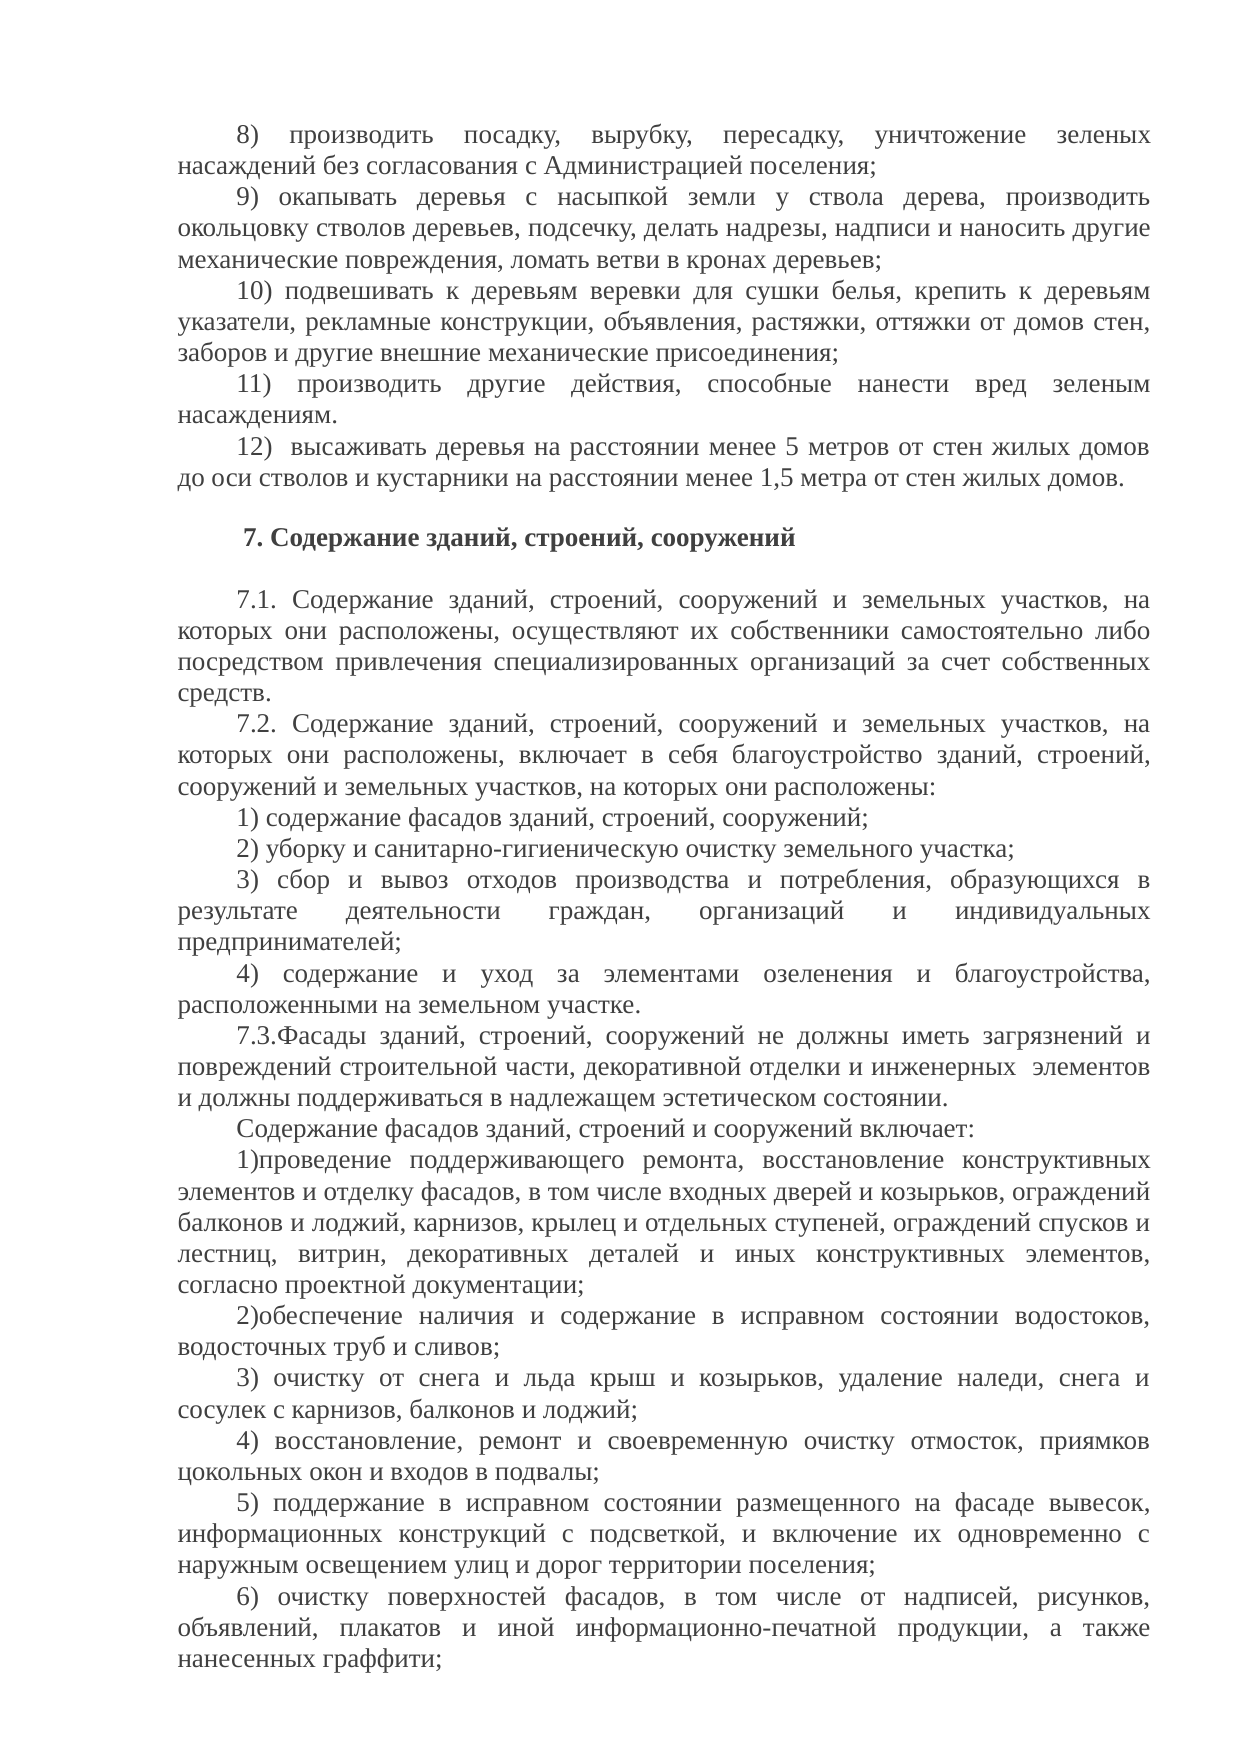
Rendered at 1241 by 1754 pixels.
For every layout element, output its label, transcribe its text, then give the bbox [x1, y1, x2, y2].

text 6) очистку поверхностей фасадов, в том числе от надписей, рисунков, объявлений, плакатов и иной информационно-печатной продукции, а также нанесенных граффити; [177, 1579, 1152, 1673]
text 1)проведение поддерживающего ремонта, восстановление конструктивных элементов и отделку фасадов, в том числе входных дверей и козырьков, ограждений балконов и лоджий, карнизов, крылец и отдельных ступеней, ограждений спусков и лестниц, витрин, декоративных деталей и иных конструктивных элементов, согласно проектной документации; [177, 1143, 1152, 1299]
text 12) высаживать деревья на расстоянии менее 5 метров от стен жилых домов до оси стволов и кустарники на расстоянии менее 1,5 метра от стен жилых домов. [177, 429, 1152, 492]
text 3) сбор и вывоз отходов производства и потребления, образующихся в результате деятельности граждан, организаций и индивидуальных предпринимателей; [177, 863, 1152, 957]
text 9) окапывать деревья с насыпкой земли у ствола дерева, производить окольцовку стволов деревьев, подсечку, делать надрезы, надписи и наносить другие механические повреждения, ломать ветви в кронах деревьев; [177, 180, 1152, 274]
text Содержание фасадов зданий, строений и сооружений включает: [177, 1112, 1152, 1143]
text 11) производить другие действия, способные нанести вред зеленым насаждениям. [177, 367, 1152, 429]
text 4) содержание и уход за элементами озеленения и благоустройства, расположенными на земельном участке. [177, 957, 1152, 1019]
text 7. Содержание зданий, строений, сооружений [236, 521, 1152, 552]
text 10) подвешивать к деревьям веревки для сушки белья, крепить к деревьям указатели, рекламные конструкции, объявления, растяжки, оттяжки от домов стен, заборов и другие внешние механические присоединения; [177, 274, 1152, 367]
text 4) восстановление, ремонт и своевременную очистку отмосток, приямков цокольных окон и входов в подвалы; [177, 1424, 1152, 1486]
text 1) содержание фасадов зданий, строений, сооружений; [177, 801, 1152, 832]
text 7.2. Содержание зданий, строений, сооружений и земельных участков, на которых они расположены, включает в себя благоустройство зданий, строений, сооружений и земельных участков, на которых они расположены: [177, 707, 1152, 801]
text 7.1. Содержание зданий, строений, сооружений и земельных участков, на которых они расположены, осуществляют их собственники самостоятельно либо посредством привлечения специализированных организаций за счет собственных средств. [177, 583, 1152, 707]
text 3) очистку от снега и льда крыш и козырьков, удаление наледи, снега и сосулек с карнизов, балконов и лоджий; [177, 1362, 1152, 1424]
text 8) производить посадку, вырубку, пересадку, уничтожение зеленых насаждений без согласования с Администрацией поселения; [177, 118, 1152, 180]
text 5) поддержание в исправном состоянии размещенного на фасаде вывесок, информационных конструкций с подсветкой, и включение их одновременно с наружным освещением улиц и дорог территории поселения; [177, 1486, 1152, 1579]
text 2) уборку и санитарно-гигиеническую очистку земельного участка; [177, 832, 1152, 863]
text 7.3.Фасады зданий, строений, сооружений не должны иметь загрязнений и повреждений строительной части, декоративной отделки и инженерных элементов и должны поддерживаться в надлежащем эстетическом состоянии. [177, 1019, 1152, 1112]
text 2)обеспечение наличия и содержание в исправном состоянии водостоков, водосточных труб и сливов; [177, 1299, 1152, 1362]
